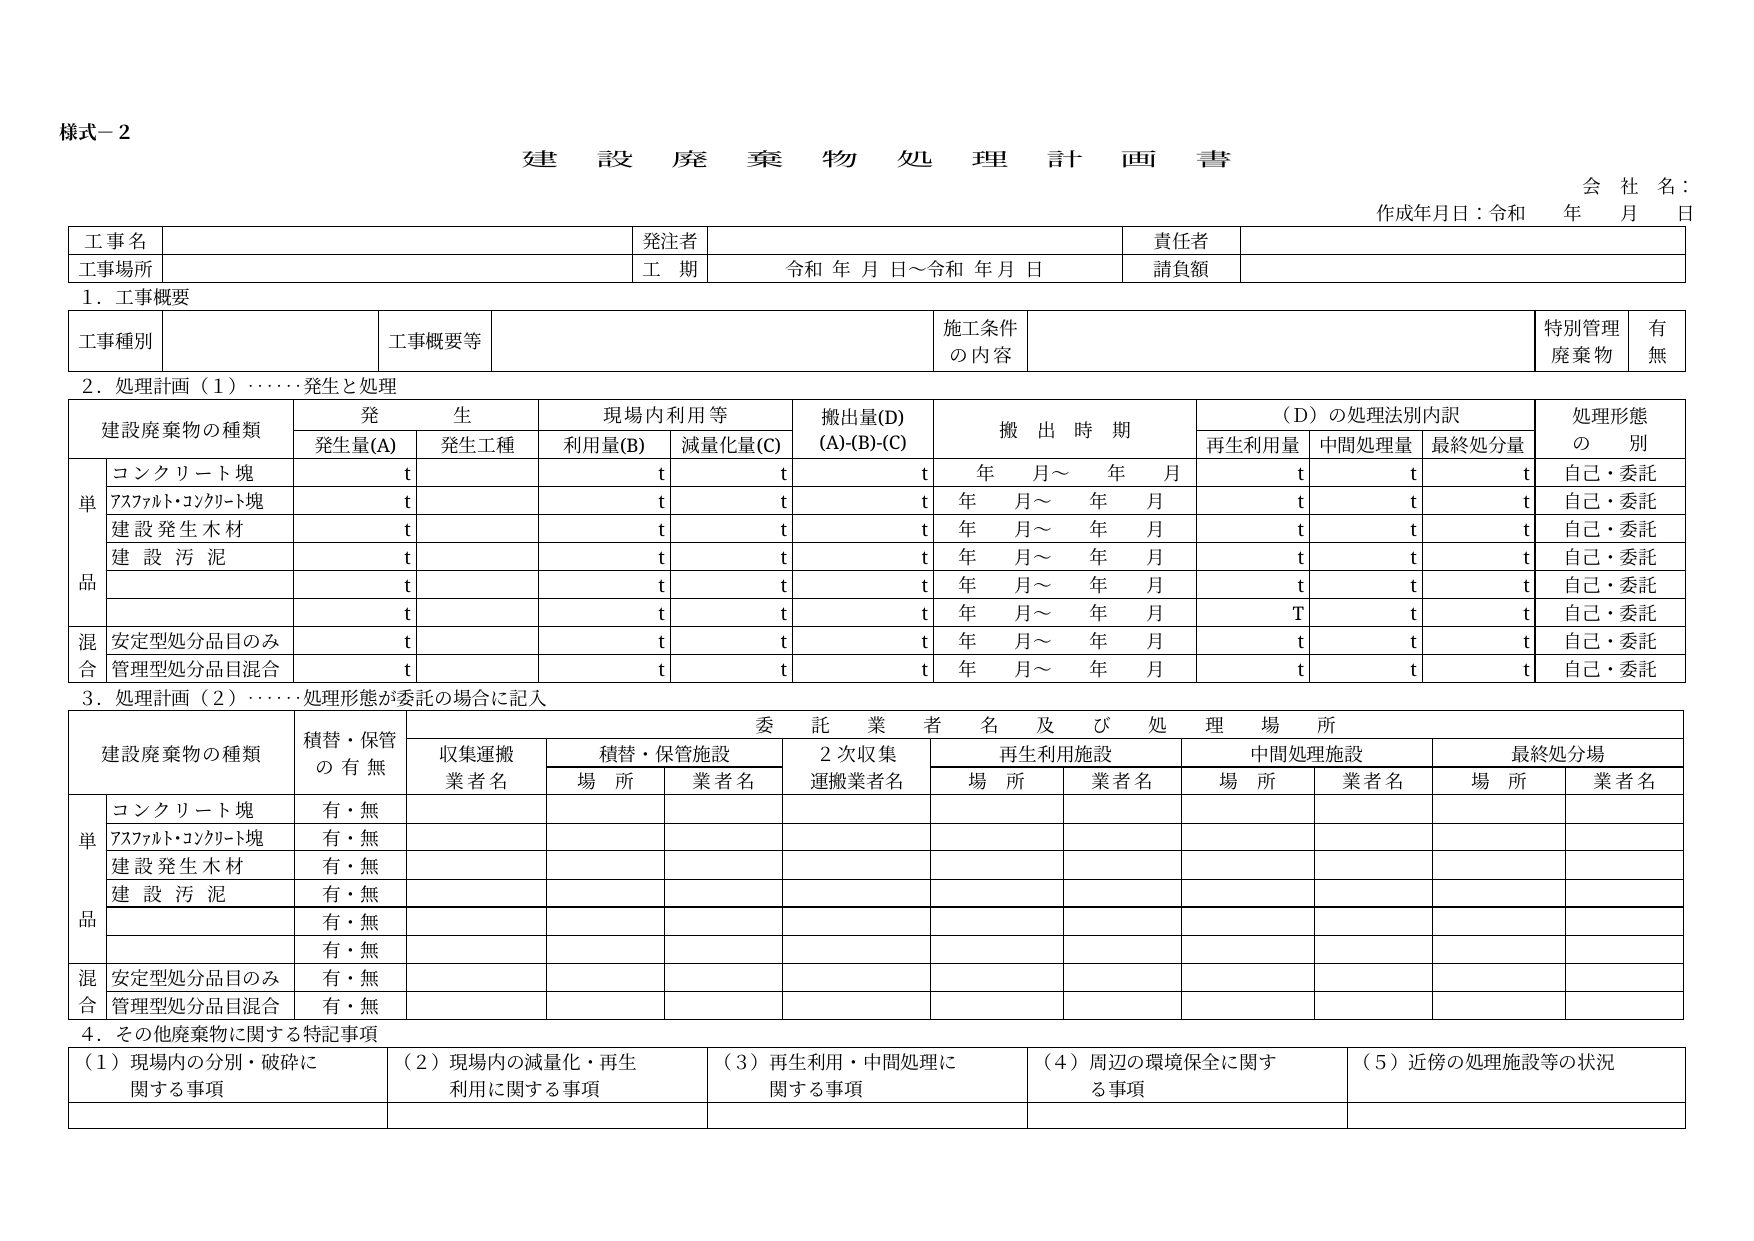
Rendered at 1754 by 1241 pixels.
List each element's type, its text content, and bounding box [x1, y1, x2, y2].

table_cell 利用量(B) [539, 431, 670, 458]
table_header 施工条件 の内容 [934, 311, 1027, 371]
table_cell t [793, 459, 933, 486]
table_cell 単 品 [69, 459, 106, 626]
table_cell [931, 880, 1063, 906]
table_cell [407, 795, 546, 822]
text １．工事概要 [59, 283, 1695, 310]
table_cell [665, 880, 782, 906]
table_cell 有・無 [295, 851, 406, 878]
table_cell 建設発生木材 [107, 851, 294, 878]
table_cell t [1310, 627, 1422, 654]
table_cell t [539, 459, 670, 486]
table_cell 年 月～ 年 月 [934, 459, 1196, 486]
table_cell [1315, 936, 1432, 962]
table_cell [1566, 851, 1683, 878]
table_cell [931, 824, 1063, 850]
text 建 設 廃 棄 物 処 理 計 画 書 [59, 145, 1695, 172]
table_cell [1182, 795, 1314, 822]
table_cell [407, 851, 546, 878]
table_cell 自己・委託 [1536, 459, 1685, 486]
table_cell [708, 1103, 1027, 1128]
table_cell 自己・委託 [1536, 515, 1685, 542]
table_cell t [294, 459, 416, 486]
table_cell 建設発生木材 [107, 515, 293, 542]
table_cell t [1310, 571, 1422, 598]
table_cell t [793, 487, 933, 514]
table_cell t [539, 487, 670, 514]
table_header 現場内利用等 [539, 400, 792, 430]
table_header 建設廃棄物の種類 [69, 400, 293, 458]
table_cell [417, 459, 538, 486]
table_cell t [1197, 627, 1309, 654]
table_cell t [793, 515, 933, 542]
text 会 社 名： [59, 172, 1695, 199]
table_cell 最終処分量 [1423, 431, 1534, 458]
text 作成年月日：令和 年 月 日 [59, 199, 1695, 226]
table_header 搬出量(D) (A)-(B)-(C) [793, 400, 933, 458]
table_cell 年 月～ 年 月 [934, 487, 1196, 514]
table_cell [783, 908, 930, 934]
table_cell 工事場所 [69, 255, 162, 282]
table_cell t [671, 655, 792, 682]
table_cell t [294, 655, 416, 682]
table_cell [931, 795, 1063, 822]
table_cell [783, 992, 930, 1018]
table_cell t [1310, 487, 1422, 514]
table_cell [1064, 851, 1181, 878]
text ３．処理計画（２）‥‥‥処理形態が委託の場合に記入 [59, 683, 1695, 710]
table_cell t [539, 627, 670, 654]
table_cell t [1197, 543, 1309, 570]
table_cell [1433, 824, 1565, 850]
table_cell [1064, 908, 1181, 934]
table_cell 業者名 [1315, 768, 1432, 794]
table_cell [163, 255, 632, 282]
table_cell t [793, 571, 933, 598]
table_header [708, 227, 1122, 254]
table_cell t [294, 515, 416, 542]
table_cell [1064, 992, 1181, 1018]
text ４．その他廃棄物に関する特記事項 [59, 1019, 1695, 1047]
table_cell t [1197, 655, 1309, 682]
table_cell 自己・委託 [1536, 543, 1685, 570]
table_cell 管理型処分品目混合 [107, 655, 293, 682]
table_cell t [1423, 487, 1534, 514]
table_cell [783, 880, 930, 906]
table_cell [417, 627, 538, 654]
table_header 積替・保管 の有無 [295, 711, 406, 794]
table_cell t [1197, 571, 1309, 598]
table_cell [1182, 964, 1314, 991]
table_cell [388, 1103, 707, 1128]
table_cell [547, 936, 664, 962]
table_cell t [671, 627, 792, 654]
table_cell ｱｽﾌｧﾙﾄ･ｺﾝｸﾘｰﾄ塊 [107, 487, 293, 514]
table_cell t [671, 599, 792, 626]
table_cell [931, 936, 1063, 962]
table_cell [1182, 880, 1314, 906]
table_cell t [1423, 599, 1534, 626]
table_cell t [793, 655, 933, 682]
table_cell 年 月～ 年 月 [934, 627, 1196, 654]
table_header 発注者 [633, 227, 707, 254]
table_header （３）再生利用・中間処理に 関する事項 [708, 1048, 1027, 1102]
table_cell [1315, 795, 1432, 822]
table_header 発 生 [294, 400, 538, 430]
table_cell [665, 936, 782, 962]
table_header [492, 311, 933, 371]
table_cell [1064, 880, 1181, 906]
table_cell [417, 571, 538, 598]
table_cell [931, 992, 1063, 1018]
table_cell t [671, 571, 792, 598]
table_cell ２次収集 運搬業者名 [783, 739, 930, 794]
table_cell [107, 571, 293, 598]
table_cell [1433, 851, 1565, 878]
table_header （４）周辺の環境保全に関す る事項 [1028, 1048, 1347, 1102]
table_cell 混 合 [69, 627, 106, 682]
table_cell 有・無 [295, 936, 406, 962]
table_cell t [1423, 459, 1534, 486]
table_header 工事概要等 [379, 311, 491, 371]
table_cell ｱｽﾌｧﾙﾄ･ｺﾝｸﾘｰﾄ塊 [107, 824, 294, 850]
table_cell 年 月～ 年 月 [934, 655, 1196, 682]
table_cell t [1197, 515, 1309, 542]
table_cell t [539, 515, 670, 542]
table_cell [1315, 880, 1432, 906]
table_cell [1182, 936, 1314, 962]
table_cell [1241, 255, 1685, 282]
table_cell 建設汚泥 [107, 880, 294, 906]
table_cell [107, 936, 294, 962]
table_cell [931, 908, 1063, 934]
table_cell 業者名 [1566, 768, 1683, 794]
table_cell [547, 908, 664, 934]
table_cell [417, 487, 538, 514]
table_cell 場 所 [1433, 768, 1565, 794]
table_cell [407, 992, 546, 1018]
table_cell 再生利用施設 [931, 739, 1181, 766]
table_cell [1064, 795, 1181, 822]
table_cell [1566, 992, 1683, 1018]
table_cell t [671, 487, 792, 514]
table_cell [1182, 824, 1314, 850]
table_header （２）現場内の減量化・再生 利用に関する事項 [388, 1048, 707, 1102]
table_cell [1315, 851, 1432, 878]
table_cell t [1197, 487, 1309, 514]
table_cell 有・無 [295, 908, 406, 934]
table_cell [1566, 795, 1683, 822]
table_cell 自己・委託 [1536, 487, 1685, 514]
table_cell [1433, 964, 1565, 991]
table_cell 積替・保管施設 [547, 739, 782, 766]
table_cell [417, 655, 538, 682]
table_cell t [539, 599, 670, 626]
table_cell コンクリート塊 [107, 459, 293, 486]
table_cell t [793, 543, 933, 570]
table_cell 場 所 [931, 768, 1063, 794]
table_cell [1566, 908, 1683, 934]
table_cell t [1310, 655, 1422, 682]
table_cell t [294, 599, 416, 626]
table_cell [107, 599, 293, 626]
table_header 責任者 [1123, 227, 1240, 254]
table_cell t [671, 543, 792, 570]
table_cell [1028, 1103, 1347, 1128]
table_cell 有・無 [295, 880, 406, 906]
table_cell [1182, 908, 1314, 934]
table_cell t [671, 459, 792, 486]
table_header （５）近傍の処理施設等の状況 [1348, 1048, 1685, 1102]
table_cell 有・無 [295, 795, 406, 822]
table_header （１）現場内の分別・破砕に 関する事項 [69, 1048, 387, 1102]
table_header 委 託 業 者 名 及 び 処 理 場 所 [407, 711, 1683, 738]
table_cell [1433, 992, 1565, 1018]
table_cell 再生利用量 [1197, 431, 1309, 458]
table_cell 管理型処分品目混合 [107, 992, 294, 1018]
table_cell [547, 880, 664, 906]
table_cell コンクリート塊 [107, 795, 294, 822]
table_cell [1182, 992, 1314, 1018]
table_cell [1315, 824, 1432, 850]
table_cell t [793, 599, 933, 626]
table_cell t [539, 571, 670, 598]
table_cell [407, 824, 546, 850]
table_cell [1064, 964, 1181, 991]
table_cell t [1423, 627, 1534, 654]
table_cell [1566, 880, 1683, 906]
table_cell t [539, 543, 670, 570]
table_cell [547, 795, 664, 822]
table_cell 発生量(A) [294, 431, 416, 458]
table_cell t [1310, 599, 1422, 626]
table_cell 請負額 [1123, 255, 1240, 282]
table_cell t [539, 655, 670, 682]
table_cell [1315, 908, 1432, 934]
table_cell [547, 824, 664, 850]
table_cell 建設汚泥 [107, 543, 293, 570]
table_header [1241, 227, 1685, 254]
table_cell 令和 年 月 日～令和 年 月 日 [708, 255, 1122, 282]
table_cell 単 品 [69, 795, 106, 962]
table_cell t [294, 487, 416, 514]
table_cell 収集運搬 業者名 [407, 739, 546, 794]
table_cell [665, 908, 782, 934]
table_cell 有・無 [295, 964, 406, 991]
table_cell t [1310, 459, 1422, 486]
table_cell 自己・委託 [1536, 627, 1685, 654]
table_cell [665, 964, 782, 991]
table_cell 自己・委託 [1536, 655, 1685, 682]
table_cell [107, 908, 294, 934]
table_cell [1566, 964, 1683, 991]
table_cell [1433, 936, 1565, 962]
table_cell 混 合 [69, 964, 106, 1018]
table_cell [1064, 824, 1181, 850]
table_header 特別管理 廃棄物 [1536, 311, 1628, 371]
table_cell 工 期 [633, 255, 707, 282]
table_cell 中間処理量 [1310, 431, 1422, 458]
table_header （Ｄ）の処理法別内訳 [1197, 400, 1534, 430]
table_cell [407, 964, 546, 991]
table_cell 自己・委託 [1536, 571, 1685, 598]
table_header 搬 出 時 期 [934, 400, 1196, 458]
table_cell t [1197, 459, 1309, 486]
table_header 処理形態 の 別 [1536, 400, 1685, 458]
table_header [1028, 311, 1534, 371]
table_cell [407, 908, 546, 934]
table_cell t [1423, 543, 1534, 570]
table_cell [1566, 936, 1683, 962]
table_cell 年 月～ 年 月 [934, 543, 1196, 570]
table_cell 場 所 [1182, 768, 1314, 794]
table_cell [547, 964, 664, 991]
table_cell t [294, 627, 416, 654]
table_cell [783, 851, 930, 878]
table_header 工事名 [69, 227, 162, 254]
table_cell t [294, 571, 416, 598]
table_cell 自己・委託 [1536, 599, 1685, 626]
table_cell t [1423, 515, 1534, 542]
table_cell 業者名 [665, 768, 782, 794]
table_cell [547, 992, 664, 1018]
table_cell 年 月～ 年 月 [934, 515, 1196, 542]
table_cell 安定型処分品目のみ [107, 964, 294, 991]
table_cell 業者名 [1064, 768, 1181, 794]
table_cell [783, 795, 930, 822]
table_cell 有・無 [295, 992, 406, 1018]
text 様式－２ [59, 118, 1695, 145]
table_cell [783, 936, 930, 962]
table_cell [1064, 936, 1181, 962]
table_cell [665, 824, 782, 850]
table_cell t [1310, 543, 1422, 570]
text ２．処理計画（１）‥‥‥発生と処理 [59, 372, 1695, 399]
table_cell 最終処分場 [1433, 739, 1683, 766]
table_cell [665, 795, 782, 822]
table_cell [1348, 1103, 1685, 1128]
table_cell t [294, 543, 416, 570]
table_cell [1433, 908, 1565, 934]
table_cell [1566, 824, 1683, 850]
table_header 工事種別 [69, 311, 162, 371]
table_cell 発生工種 [417, 431, 538, 458]
table_cell [547, 851, 664, 878]
table_cell [417, 543, 538, 570]
table_cell [407, 880, 546, 906]
table_cell [1315, 964, 1432, 991]
table_cell [931, 964, 1063, 991]
table_header [163, 227, 632, 254]
table_cell 年 月～ 年 月 [934, 599, 1196, 626]
table_cell [1315, 992, 1432, 1018]
table_cell [417, 599, 538, 626]
table_cell t [1423, 655, 1534, 682]
table_header 建設廃棄物の種類 [69, 711, 294, 794]
table_cell t [1423, 571, 1534, 598]
table_cell [931, 851, 1063, 878]
table_cell [407, 936, 546, 962]
table_cell 減量化量(C) [671, 431, 792, 458]
table_cell [1182, 851, 1314, 878]
table_header 有 無 [1629, 311, 1685, 371]
table_cell 場 所 [547, 768, 664, 794]
table_cell 中間処理施設 [1182, 739, 1432, 766]
table_cell 有・無 [295, 824, 406, 850]
table_cell t [793, 627, 933, 654]
table_cell [783, 824, 930, 850]
table_cell [665, 992, 782, 1018]
table_cell [1433, 795, 1565, 822]
table_header [163, 311, 378, 371]
table_cell 年 月～ 年 月 [934, 571, 1196, 598]
table_cell T [1197, 599, 1309, 626]
table_cell [1433, 880, 1565, 906]
table_cell t [1310, 515, 1422, 542]
table_cell 安定型処分品目のみ [107, 627, 293, 654]
table_cell [783, 964, 930, 991]
table_cell [665, 851, 782, 878]
table_cell [417, 515, 538, 542]
table_cell [69, 1103, 387, 1128]
table_cell t [671, 515, 792, 542]
